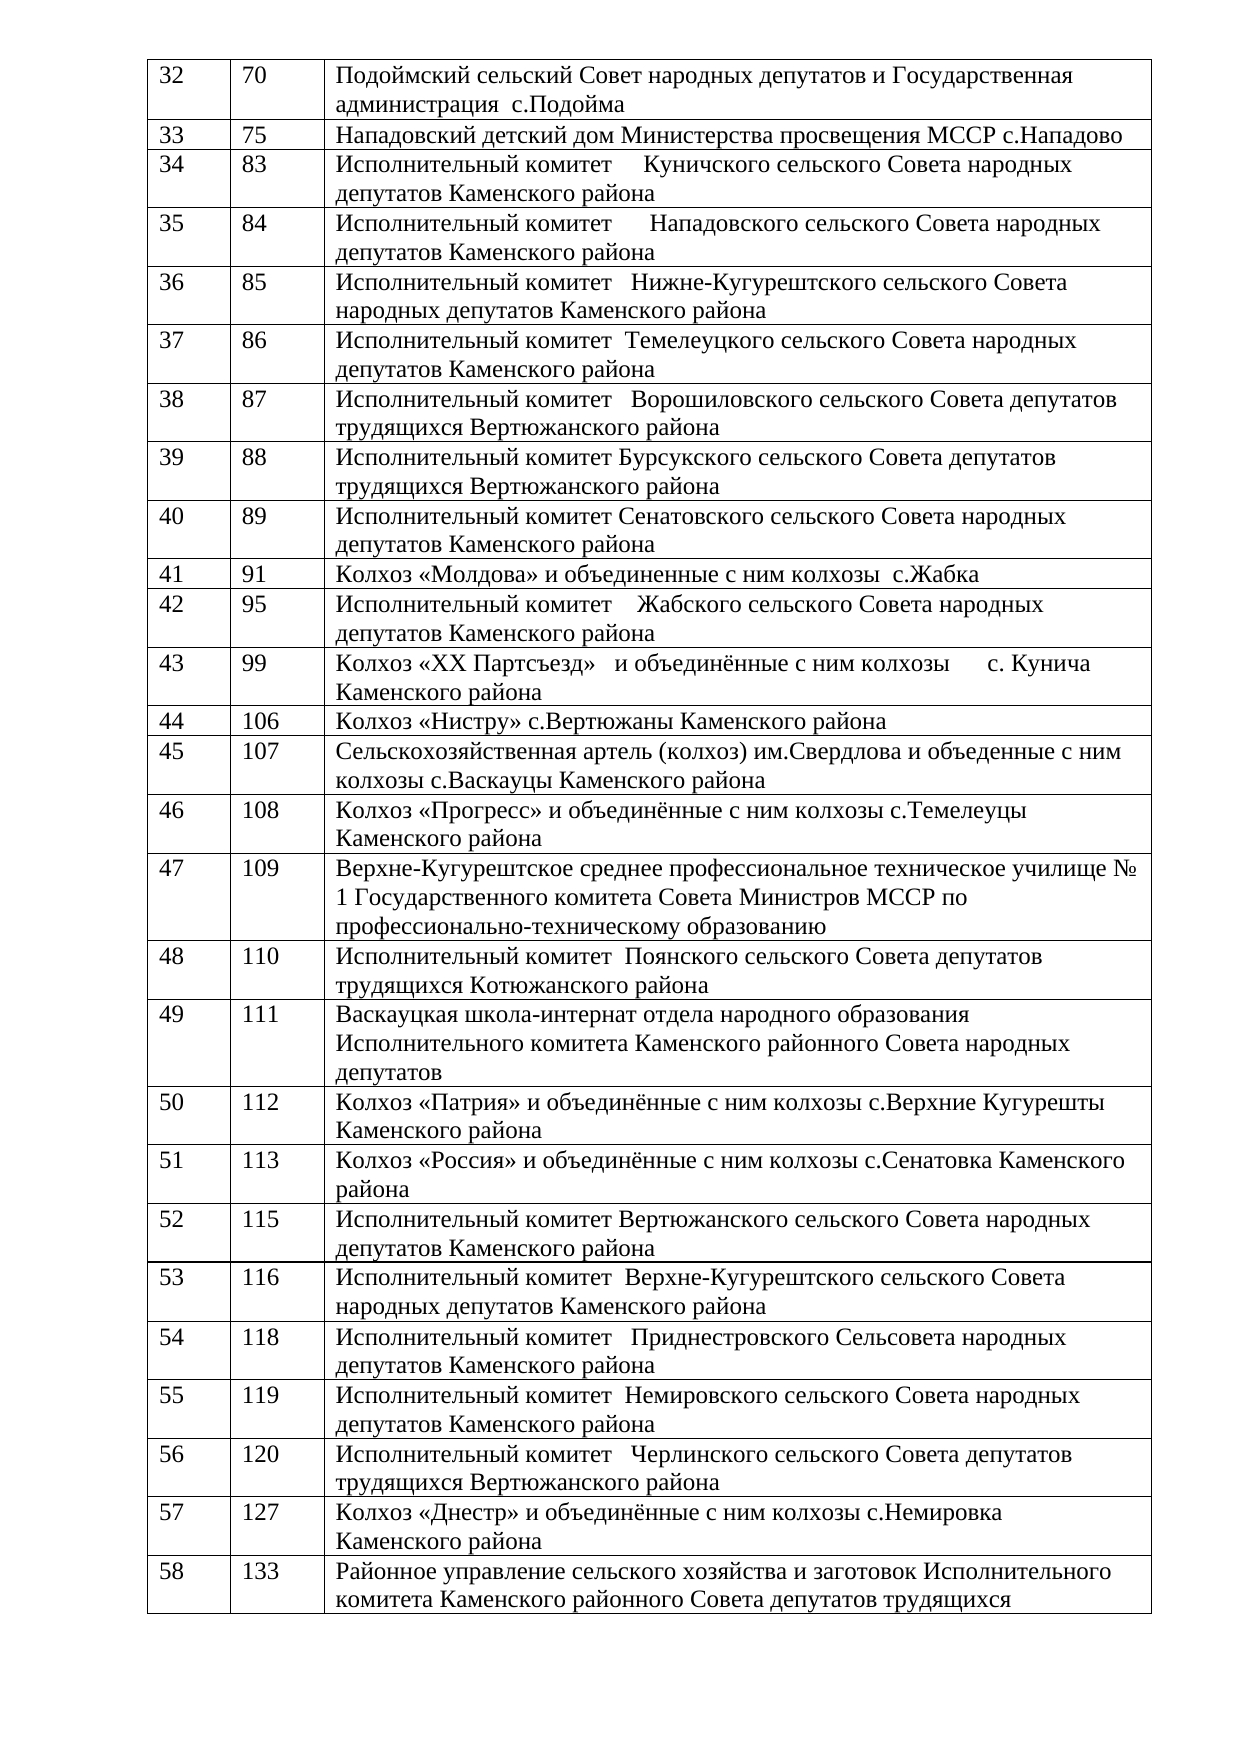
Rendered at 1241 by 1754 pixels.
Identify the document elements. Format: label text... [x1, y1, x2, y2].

table_cell 119 [231, 1380, 324, 1438]
table_cell 35 [148, 208, 230, 266]
table_cell 99 [231, 648, 324, 705]
table_cell 41 [148, 559, 230, 588]
table_cell 53 [148, 1263, 230, 1321]
table_cell Исполнительный комитет Ворошиловского сельского Совета депутатов трудящихся Вертюжанского района [325, 384, 1151, 441]
table_cell 110 [231, 941, 324, 998]
table_cell 46 [148, 795, 230, 852]
table_cell Исполнительный комитет Немировского сельского Совета народных депутатов Каменского района [325, 1380, 1151, 1438]
table_cell Исполнительный комитет Поянского сельского Совета депутатов трудящихся Котюжанского района [325, 941, 1151, 998]
table_cell Колхоз «Днестр» и объединённые с ним колхозы с.Немировка Каменского района [325, 1497, 1151, 1555]
table_cell 50 [148, 1087, 230, 1144]
table_cell 38 [148, 384, 230, 441]
table_cell 37 [148, 325, 230, 383]
table_cell Колхоз «Россия» и объединённые с ним колхозы с.Сенатовка Каменского района [325, 1145, 1151, 1203]
table_cell 45 [148, 736, 230, 794]
table_cell 57 [148, 1497, 230, 1555]
table_cell Сельскохозяйственная артель (колхоз) им.Свердлова и объеденные с ним колхозы с.Васкауцы Каменского района [325, 736, 1151, 794]
table_cell Исполнительный комитет Сенатовского сельского Совета народных депутатов Каменского района [325, 501, 1151, 558]
table_cell 113 [231, 1145, 324, 1203]
table_cell 39 [148, 442, 230, 500]
table_cell 33 [148, 120, 230, 148]
table_cell 51 [148, 1145, 230, 1203]
table_cell 75 [231, 120, 324, 148]
table_cell 47 [148, 854, 230, 940]
table_cell 95 [231, 589, 324, 647]
table_cell 127 [231, 1497, 324, 1555]
table_cell Верхне-Кугурештское среднее профессиональное техническое училище № 1 Государственного комитета Совета Министров МССР по профессионально-техническому образованию [325, 854, 1151, 940]
table_cell 52 [148, 1204, 230, 1261]
table_cell 133 [231, 1556, 324, 1613]
table_cell Исполнительный комитет Верхне-Кугурештского сельского Совета народных депутатов Каменского района [325, 1263, 1151, 1321]
table_cell Исполнительный комитет Вертюжанского сельского Совета народных депутатов Каменского района [325, 1204, 1151, 1261]
table_cell Колхоз «Нистру» с.Вертюжаны Каменского района [325, 706, 1151, 735]
table_cell 55 [148, 1380, 230, 1438]
table_cell 54 [148, 1322, 230, 1379]
table_cell 86 [231, 325, 324, 383]
table_cell Колхоз «Патрия» и объединённые с ним колхозы с.Верхние Кугурешты Каменского района [325, 1087, 1151, 1144]
table_cell 89 [231, 501, 324, 558]
table_cell 87 [231, 384, 324, 441]
table_cell 42 [148, 589, 230, 647]
table_cell 32 [148, 60, 230, 119]
table_cell 36 [148, 267, 230, 324]
table_cell Васкауцкая школа-интернат отдела народного образования Исполнительного комитета Каменского районного Совета народных депутатов [325, 1000, 1151, 1086]
table_cell 91 [231, 559, 324, 588]
table_cell Районное управление сельского хозяйства и заготовок Исполнительного комитета Каменского районного Совета депутатов трудящихся [325, 1556, 1151, 1613]
table_cell 109 [231, 854, 324, 940]
table_cell 118 [231, 1322, 324, 1379]
table_cell Исполнительный комитет Жабского сельского Совета народных депутатов Каменского района [325, 589, 1151, 647]
table_cell Исполнительный комитет Приднестровского Сельсовета народных депутатов Каменского района [325, 1322, 1151, 1379]
table_cell 108 [231, 795, 324, 852]
table_cell Исполнительный комитет Бурсукского сельского Совета депутатов трудящихся Вертюжанского района [325, 442, 1151, 500]
table_cell 56 [148, 1439, 230, 1496]
table_cell Колхоз «Прогресс» и объединённые с ним колхозы с.Темелеуцы Каменского района [325, 795, 1151, 852]
table_cell Исполнительный комитет Темелеуцкого сельского Совета народных депутатов Каменского района [325, 325, 1151, 383]
table_cell 116 [231, 1263, 324, 1321]
table_cell 115 [231, 1204, 324, 1261]
table_cell 44 [148, 706, 230, 735]
table_cell 112 [231, 1087, 324, 1144]
table_cell Подоймский сельский Совет народных депутатов и Государственная администрация с.Подойма [325, 60, 1151, 119]
table_cell 70 [231, 60, 324, 119]
table_cell Колхоз «ХХ Партсъезд» и объединённые с ним колхозы с. Кунича Каменского района [325, 648, 1151, 705]
table_cell Исполнительный комитет Нападовского сельского Совета народных депутатов Каменского района [325, 208, 1151, 266]
table_cell 106 [231, 706, 324, 735]
table_cell Колхоз «Молдова» и объединенные с ним колхозы с.Жабка [325, 559, 1151, 588]
table_cell 40 [148, 501, 230, 558]
table_cell Исполнительный комитет Куничского сельского Совета народных депутатов Каменского района [325, 150, 1151, 207]
table_cell Нападовский детский дом Министерства просвещения МССР с.Нападово [325, 120, 1151, 148]
table_cell 107 [231, 736, 324, 794]
table_cell 83 [231, 150, 324, 207]
table_cell 58 [148, 1556, 230, 1613]
table_cell Исполнительный комитет Черлинского сельского Совета депутатов трудящихся Вертюжанского района [325, 1439, 1151, 1496]
table_cell 34 [148, 150, 230, 207]
table_cell 43 [148, 648, 230, 705]
table_cell 88 [231, 442, 324, 500]
table_cell 111 [231, 1000, 324, 1086]
table_cell 48 [148, 941, 230, 998]
table_cell 84 [231, 208, 324, 266]
table_cell 85 [231, 267, 324, 324]
table_cell 120 [231, 1439, 324, 1496]
table_cell Исполнительный комитет Нижне-Кугурештского сельского Совета народных депутатов Каменского района [325, 267, 1151, 324]
table_cell 49 [148, 1000, 230, 1086]
